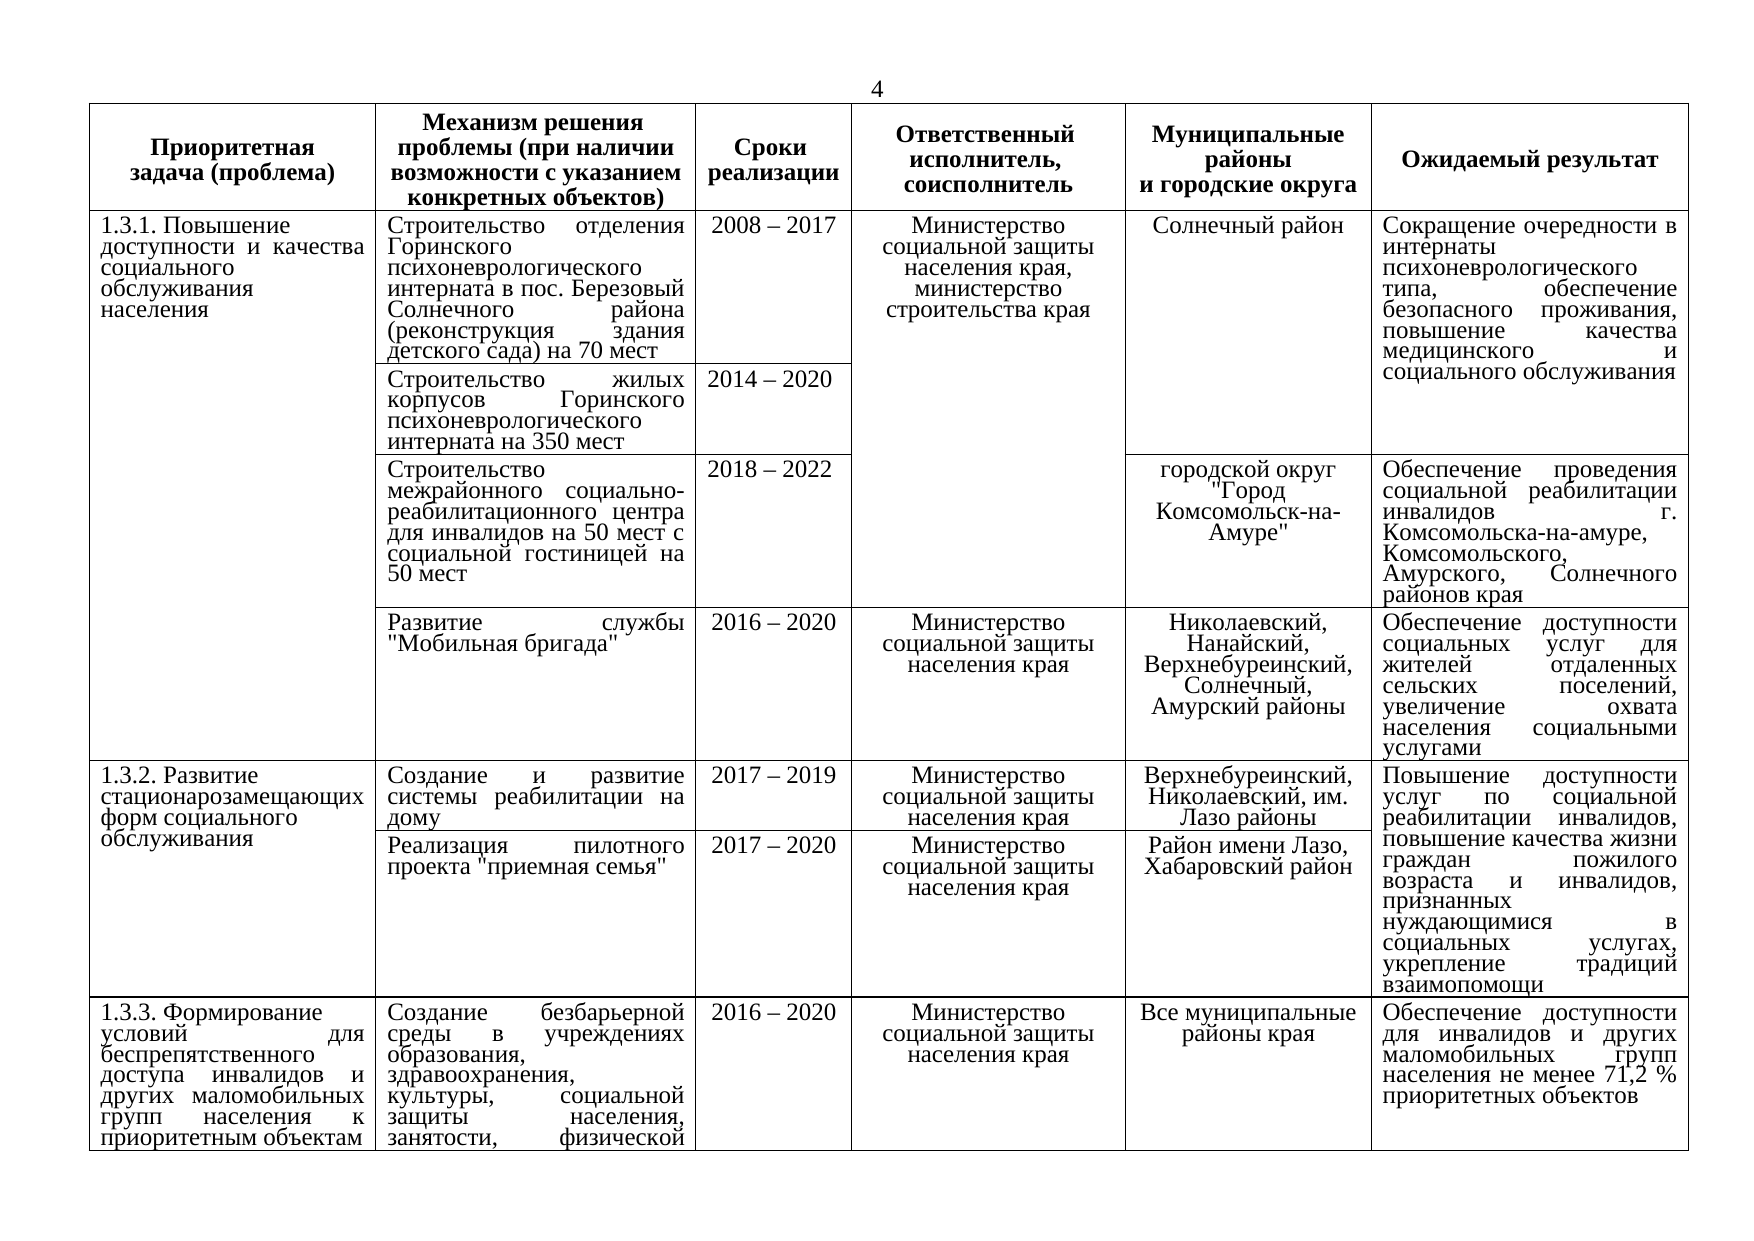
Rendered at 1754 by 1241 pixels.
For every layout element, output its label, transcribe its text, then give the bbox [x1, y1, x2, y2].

table_cell городской округ "Город Комсомольск-на-Амуре" [1126, 455, 1371, 607]
table_cell Обеспечение доступности для инвалидов и других маломобильных групп населения не менее 71,2 % приоритетных объектов [1372, 998, 1688, 1149]
table_cell 1.3.1. Повышение доступности и качества социального обслуживания населения [90, 211, 375, 760]
table_header Сроки реализации [696, 104, 851, 210]
table_cell Строительство жилых корпусов Горинского психоневрологического интерната на 350 мест [376, 364, 695, 454]
table_cell Сокращение очередности в интернаты психоневрологического типа, обеспечение безопасного проживания, повышение качества медицинского и социального обслуживания [1372, 211, 1688, 454]
table_cell Обеспечение проведения социальной реабилитации инвалидов г. Комсомольска-на-амуре, Комсомольского, Амурского, Солнечного районов края [1372, 455, 1688, 607]
table_cell Обеспечение доступности социальных услуг для жителей отдаленных сельских поселений, увеличение охвата населения социальными услугами [1372, 608, 1688, 760]
table_cell 1.3.3. Формирование условий для беспрепятственного доступа инвалидов и других маломобильных групп населения к приоритетным объектам [90, 998, 375, 1149]
table_cell 2016 – 2020 [696, 608, 851, 760]
table_cell 2017 – 2019 [696, 761, 851, 830]
table_header Ожидаемый результат [1372, 104, 1688, 210]
table_cell Николаевский, Нанайский, Верхнебуреинский, Солнечный, Амурский районы [1126, 608, 1371, 760]
table_cell Строительство межрайонного социально-реабилитационного центра для инвалидов на 50 мест с социальной гостиницей на 50 мест [376, 455, 695, 607]
table_cell 2008 – 2017 [696, 211, 851, 363]
table_header Приоритетная задача (проблема) [90, 104, 375, 210]
table_cell Создание и развитие системы реабилитации на дому [376, 761, 695, 830]
table_cell Все муниципальные районы края [1126, 998, 1371, 1149]
table_cell Солнечный район [1126, 211, 1371, 454]
table_cell 2016 – 2020 [696, 998, 851, 1149]
table_header Механизм решения проблемы (при наличии возможности с указанием конкретных объектов) [376, 104, 695, 210]
table_cell Район имени Лазо, Хабаровский район [1126, 831, 1371, 996]
table_cell Повышение доступности услуг по социальной реабилитации инвалидов, повышение качества жизни граждан пожилого возраста и инвалидов, признанных нуждающимися в социальных услугах, укрепление традиций взаимопомощи [1372, 761, 1688, 996]
table_cell Строительство отделения Горинского психоневрологического интерната в пос. Березовый Солнечного района (реконструкция здания детского сада) на 70 мест [376, 211, 695, 363]
table_cell Верхнебуреинский, Николаевский, им. Лазо районы [1126, 761, 1371, 830]
table_cell Министерство социальной защиты населения края [852, 831, 1125, 996]
table_cell Министерство социальной защиты населения края, министерство строительства края [852, 211, 1125, 607]
table_header Муниципальные районы и городские округа [1126, 104, 1371, 210]
table_cell 2017 – 2020 [696, 831, 851, 996]
table_cell Министерство социальной защиты населения края [852, 761, 1125, 830]
table_cell Реализация пилотного проекта "приемная семья" [376, 831, 695, 996]
table_cell Министерство социальной защиты населения края [852, 608, 1125, 760]
table_cell Развитие службы "Мобильная бригада" [376, 608, 695, 760]
table_cell 1.3.2. Развитие стационарозамещающих форм социального обслуживания [90, 761, 375, 996]
table_cell Министерство социальной защиты населения края [852, 998, 1125, 1149]
table_header Ответственный исполнитель, соисполнитель [852, 104, 1125, 210]
table_cell 2014 – 2020 [696, 364, 851, 454]
table_cell 2018 – 2022 [696, 455, 851, 607]
